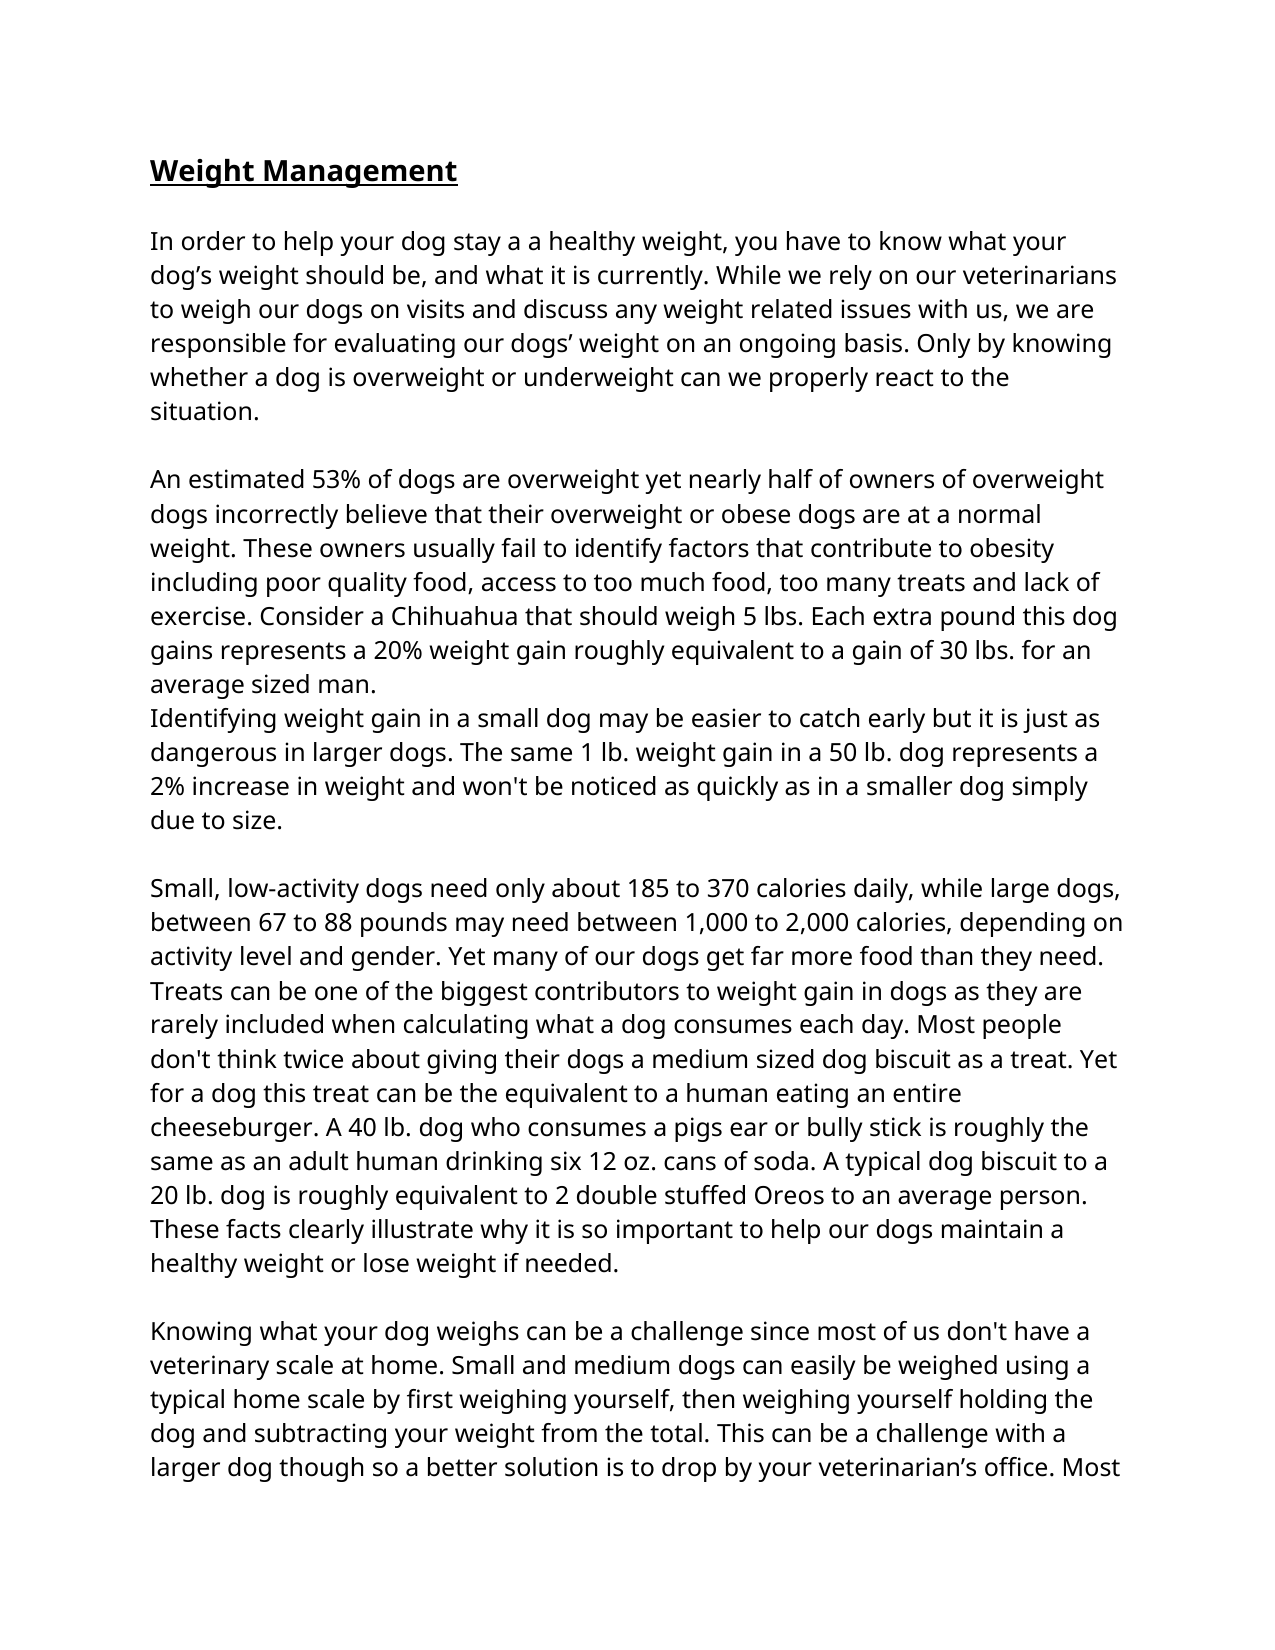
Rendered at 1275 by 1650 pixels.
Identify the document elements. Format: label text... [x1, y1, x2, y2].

text In order to help your dog stay a a healthy weight, you have to know what your dog’s weight should be, and what it is currently. While we rely on our veterinarians to weigh our dogs on visits and discuss any weight related issues with us, we are responsible for evaluating our dogs’ weight on an ongoing basis. Only by knowing whether a dog is overweight or underweight can we properly react to the situation. [150, 224, 1125, 428]
text Treats can be one of the biggest contributors to weight gain in dogs as they are rarely included when calculating what a dog consumes each day. Most people don't think twice about giving their dogs a medium sized dog biscuit as a treat. Yet for a dog this treat can be the equivalent to a human eating an entire cheeseburger. A 40 lb. dog who consumes a pigs ear or bully stick is roughly the same as an adult human drinking six 12 oz. cans of soda. A typical dog biscuit to a 20 lb. dog is roughly equivalent to 2 double stuffed Oreos to an average person. These facts clearly illustrate why it is so important to help our dogs maintain a healthy weight or lose weight if needed. [150, 973, 1125, 1280]
text Small, low-activity dogs need only about 185 to 370 calories daily, while large dogs, between 67 to 88 pounds may need between 1,000 to 2,000 calories, depending on activity level and gender. Yet many of our dogs get far more food than they need. [150, 871, 1125, 973]
text Weight Management [150, 150, 1125, 190]
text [150, 1314, 1125, 1484]
text Identifying weight gain in a small dog may be easier to catch early but it is just as dangerous in larger dogs. The same 1 lb. weight gain in a 50 lb. dog represents a 2% increase in weight and won't be noticed as quickly as in a smaller dog simply due to size. [150, 701, 1125, 837]
text An estimated 53% of dogs are overweight yet nearly half of owners of overweight dogs incorrectly believe that their overweight or obese dogs are at a normal weight. These owners usually fail to identify factors that contribute to obesity including poor quality food, access to too much food, too many treats and lack of exercise. Consider a Chihuahua that should weigh 5 lbs. Each extra pound this dog gains represents a 20% weight gain roughly equivalent to a gain of 30 lbs. for an average sized man. [150, 462, 1125, 701]
